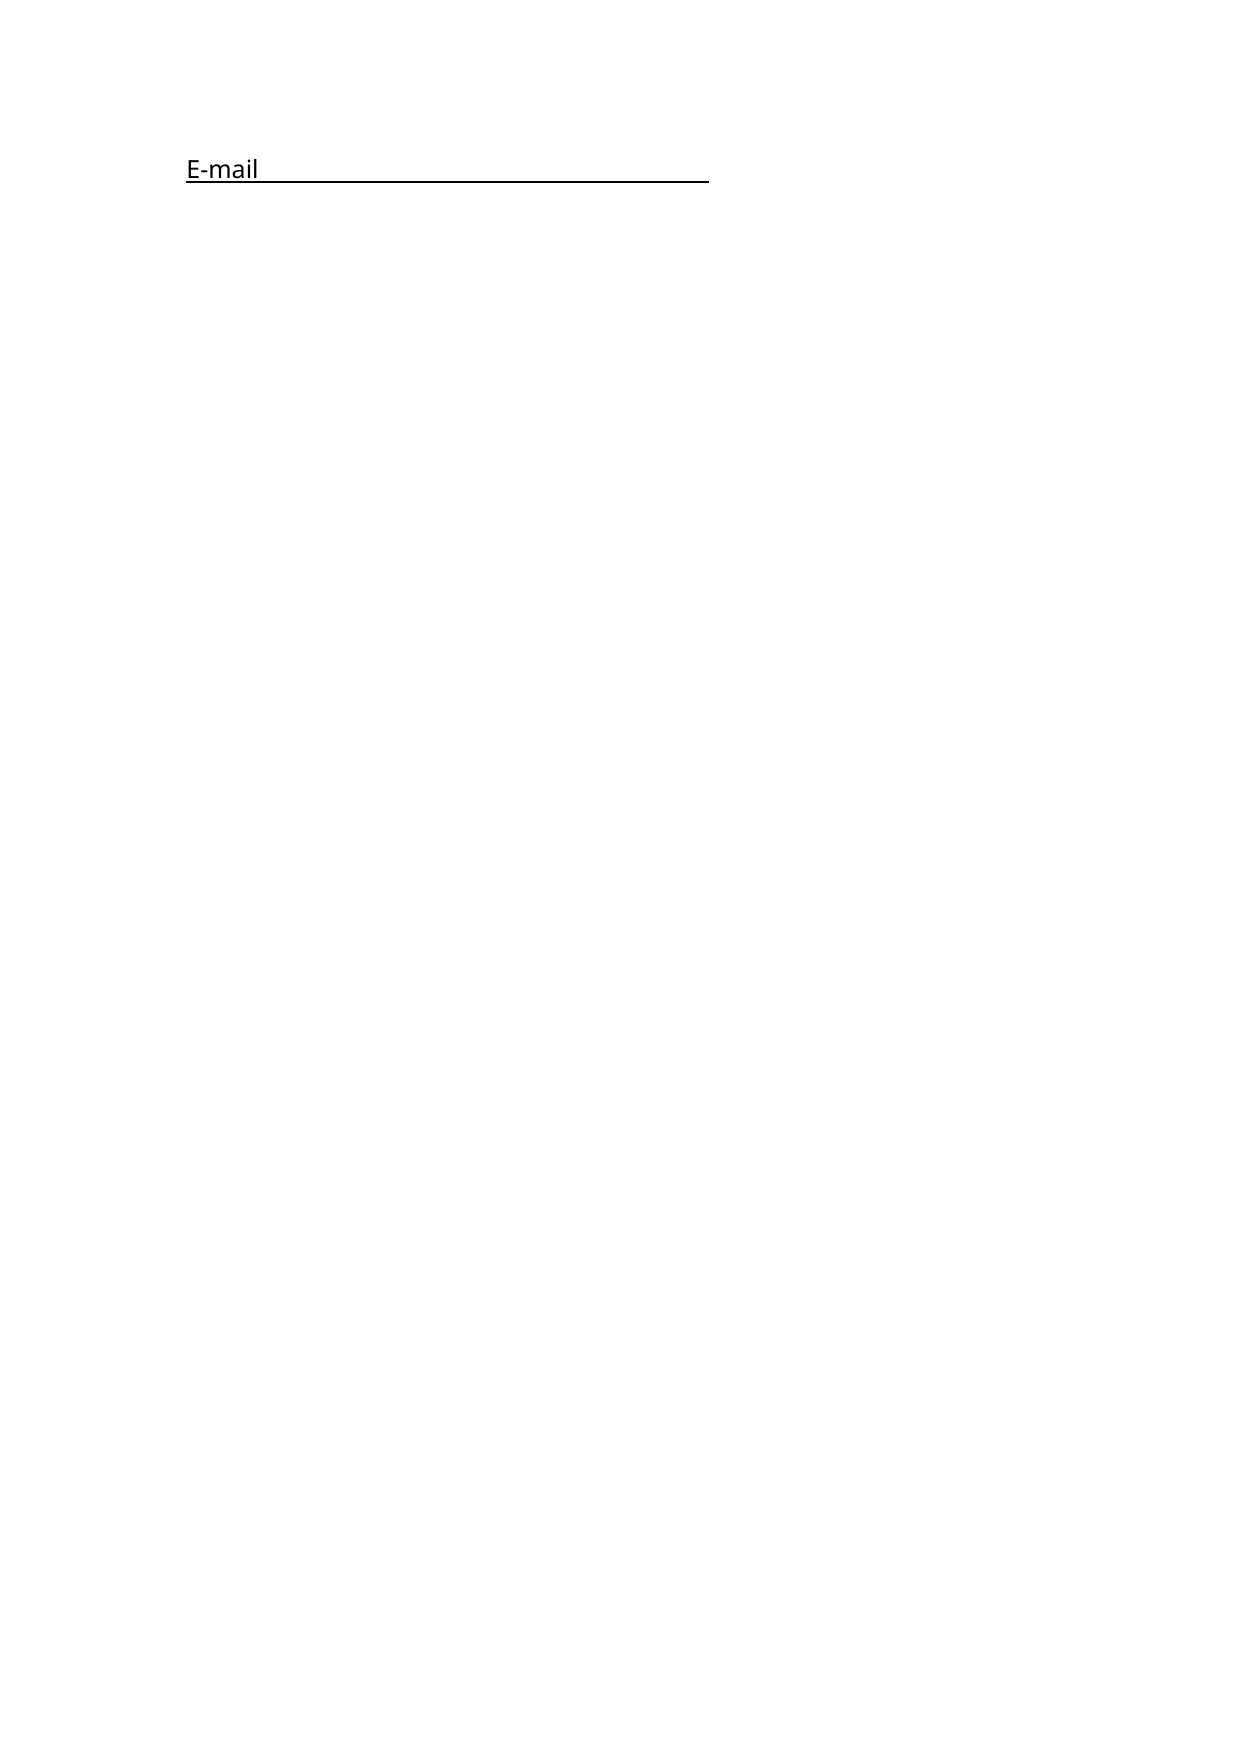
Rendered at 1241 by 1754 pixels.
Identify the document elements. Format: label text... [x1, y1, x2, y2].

text E-mail [186, 150, 1128, 188]
